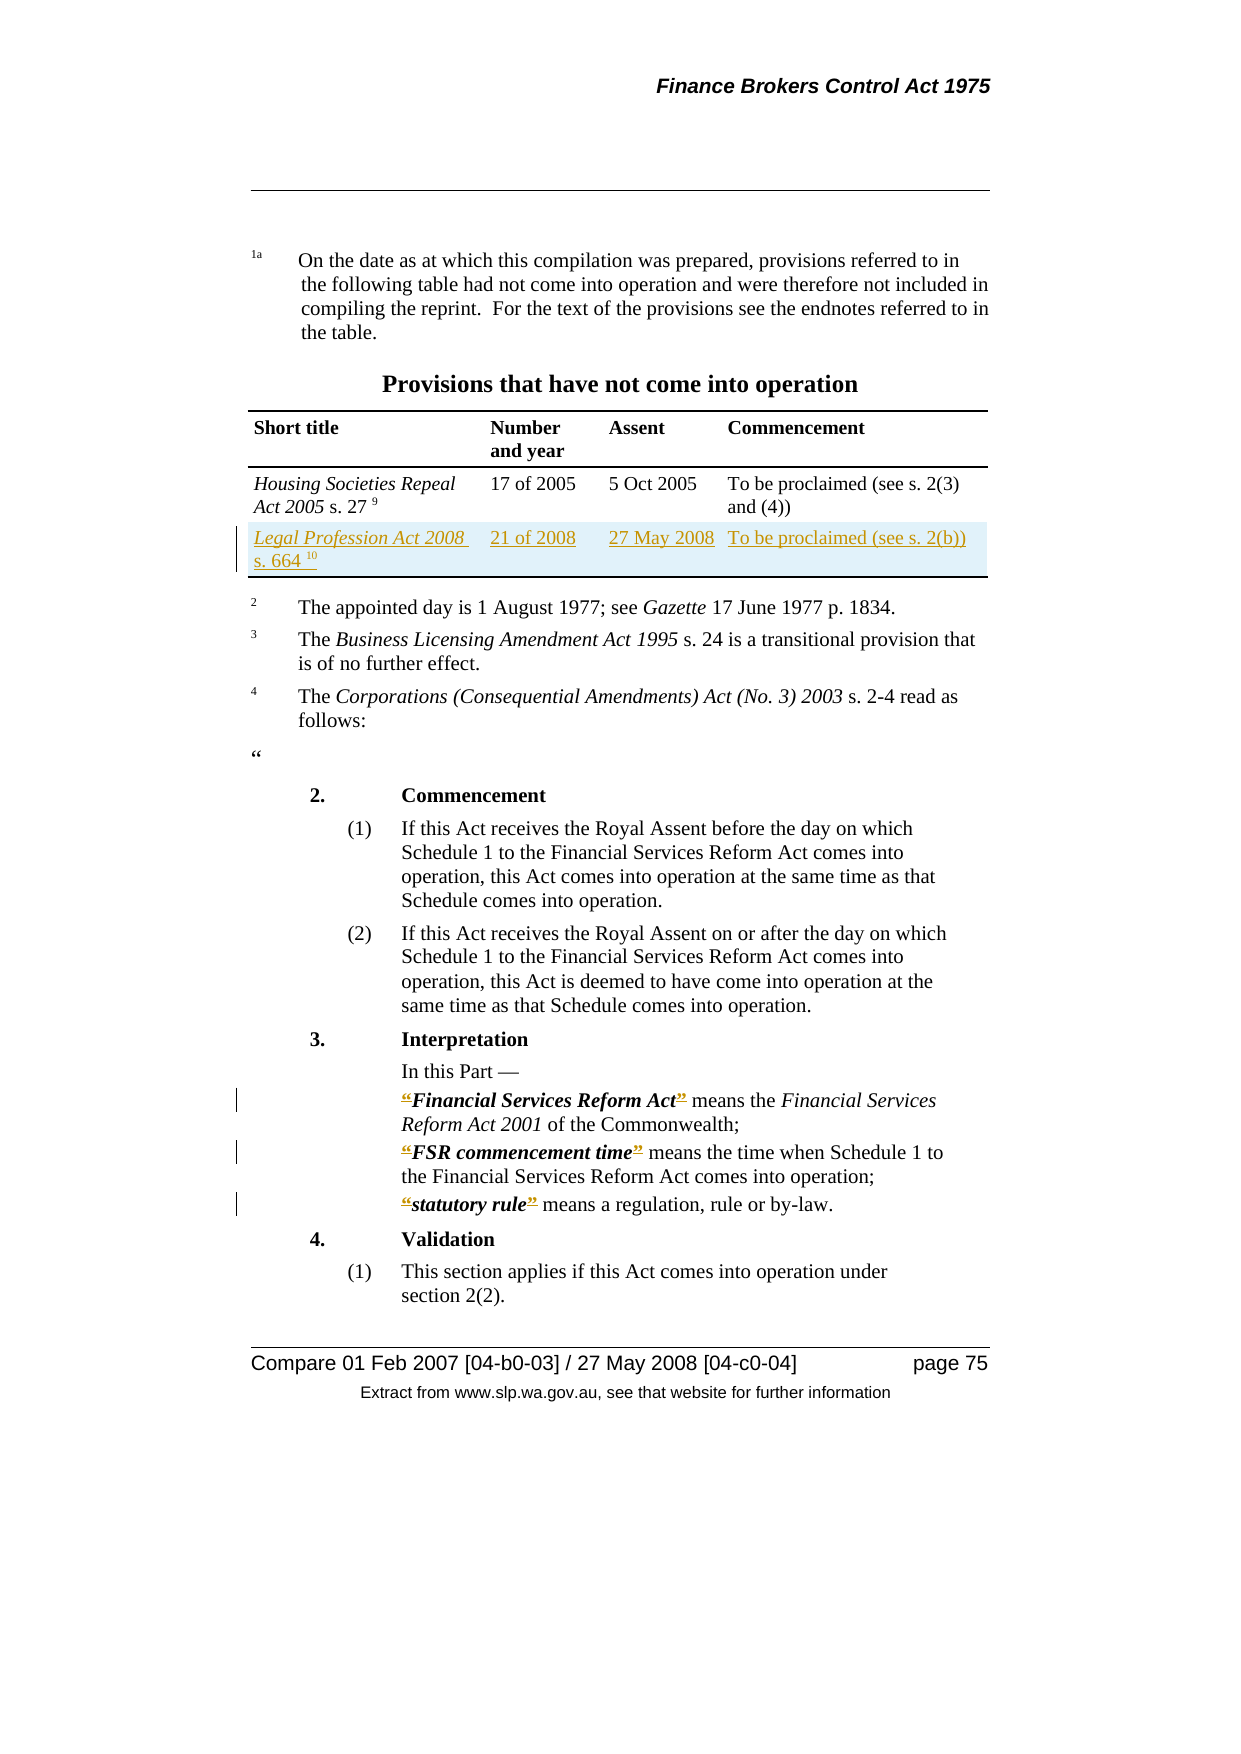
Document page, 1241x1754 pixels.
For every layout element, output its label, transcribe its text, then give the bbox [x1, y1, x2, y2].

subtitle 2. Commencement [309, 783, 960, 807]
text Financial Services Reform Act means the Financial Services Reform Act 2001 of the Commonwealth; [369, 1088, 960, 1136]
subtitle Provisions that have not come into operation [251, 369, 990, 397]
subtitle 3. Interpretation [309, 1027, 960, 1051]
table_cell To be proclaimed (see s. 2(3) and (4)) [722, 468, 987, 522]
table_header Commencement [722, 412, 987, 466]
subtitle 4. Validation [309, 1227, 960, 1251]
table_header Assent [603, 412, 722, 466]
text 1a On the date as at which this compilation was prepared, provisions referred to in the following table had not come into operation and were therefore not included in compiling the reprint. For the text of the provisions see the endnotes referred to in the table. [251, 247, 990, 344]
text (1) This section applies if this Act comes into operation under section 2(2). [312, 1259, 960, 1307]
table_cell Housing Societies Repeal Act 2005 s. 27 9 [248, 468, 484, 522]
table_header Number and year [484, 412, 603, 466]
text 2 The appointed day is 1 August 1977; see Gazette 17 June 1977 p. 1834. [251, 595, 990, 619]
text (2) If this Act receives the Royal Assent on or after the day on which Schedule 1 to the Financial Services Reform Act comes into operation, this Act is deemed to have come into operation at the same time as that Schedule comes into operation. [312, 920, 960, 1017]
text statutory rule means a regulation, rule or by-law. [369, 1192, 960, 1216]
text In this Part — [312, 1059, 960, 1083]
table_header Short title [248, 412, 484, 466]
text FSR commencement time means the time when Schedule 1 to the Financial Services Reform Act comes into operation; [369, 1140, 960, 1188]
text “ [251, 744, 990, 773]
text 4 The Corporations (Consequential Amendments) Act (No. 3) 2003 s. 2-4 read as follows: [251, 684, 990, 732]
text (1) If this Act receives the Royal Assent before the day on which Schedule 1 to the Financial Services Reform Act comes into operation, this Act comes into operation at the same time as that Schedule comes into operation. [312, 816, 960, 912]
table_cell 5 Oct 2005 [603, 468, 722, 522]
table_cell 17 of 2005 [484, 468, 603, 522]
text 3 The Business Licensing Amendment Act 1995 s. 24 is a transitional provision that is of no further effect. [251, 627, 990, 675]
